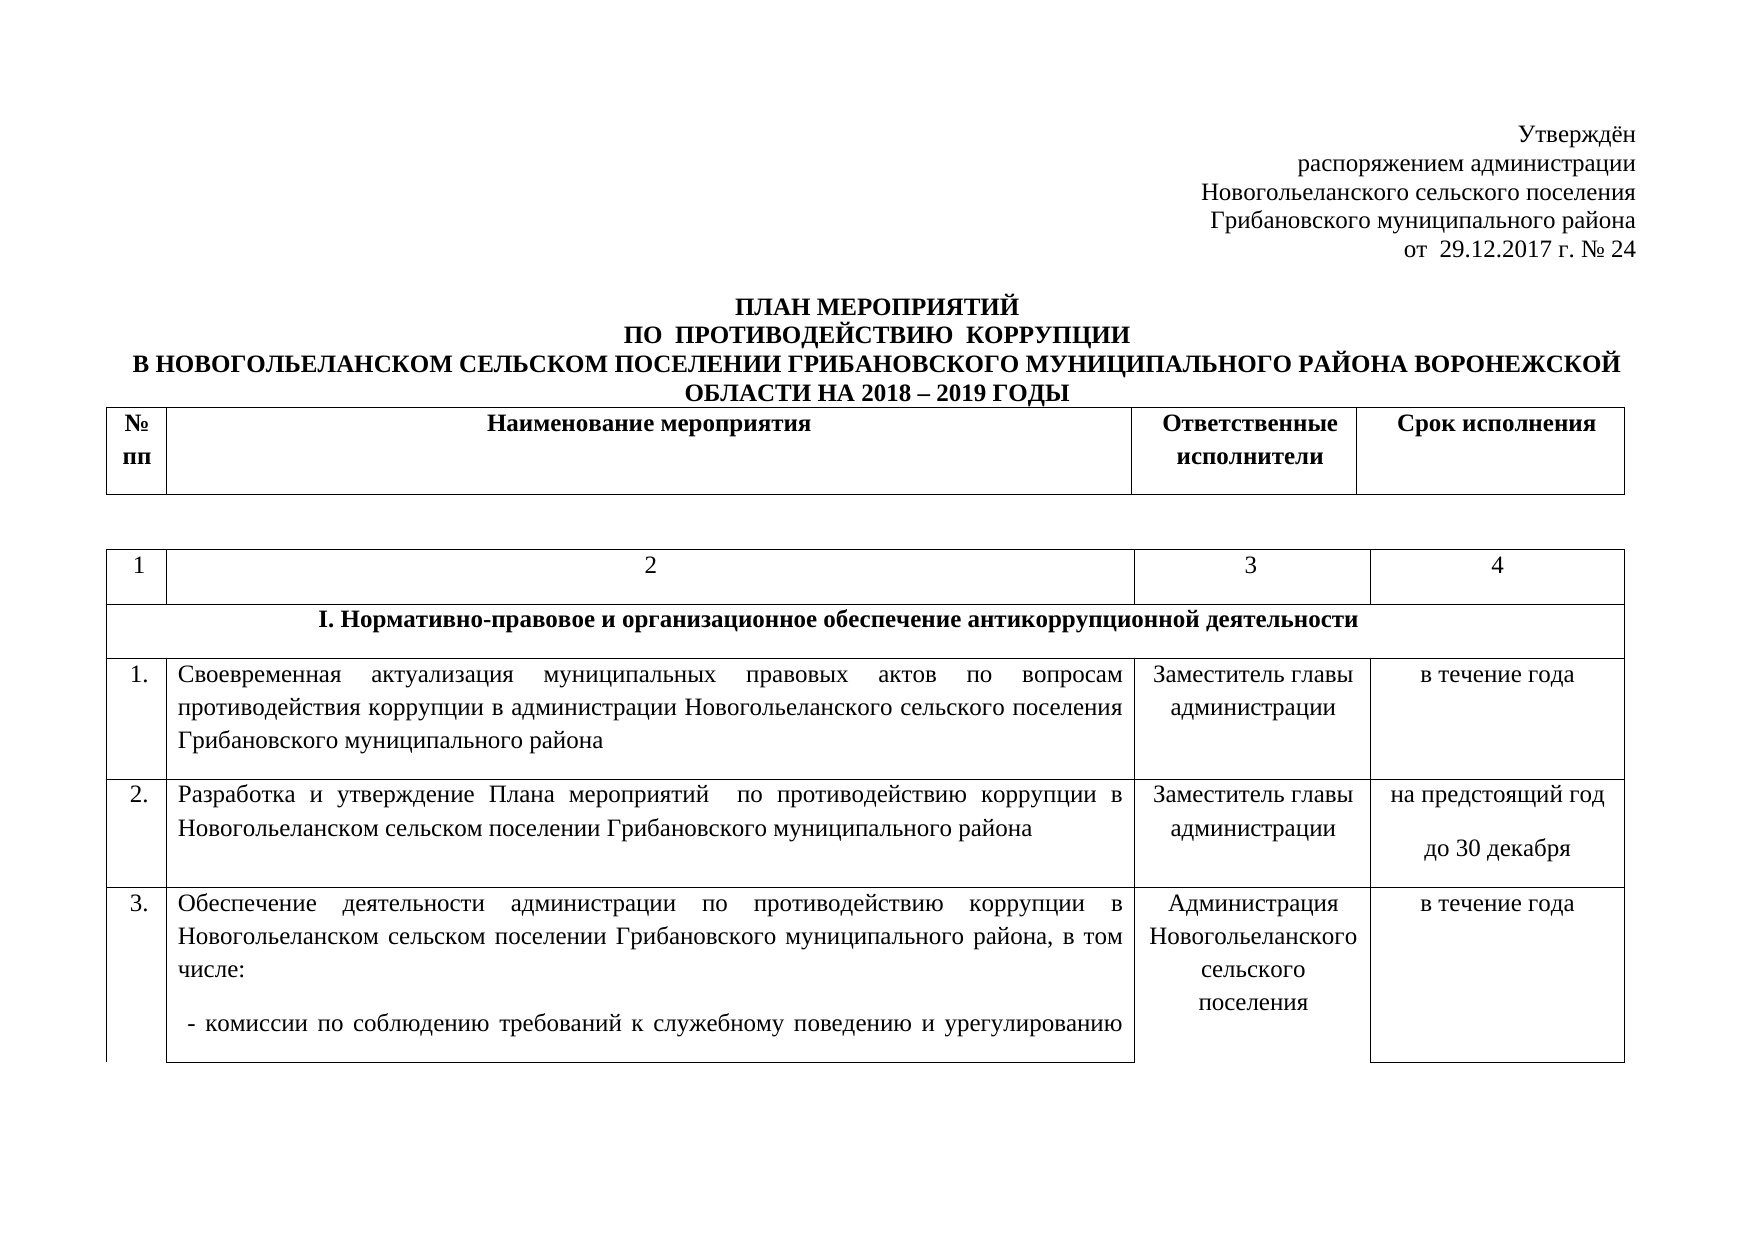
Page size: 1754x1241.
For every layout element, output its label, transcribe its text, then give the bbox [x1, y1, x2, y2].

table_cell I. Нормативно-правовое и организационное обеспечение антикоррупционной деятельности [107, 605, 1624, 658]
table_cell в течение года [1371, 888, 1624, 1062]
table_header Срок исполнения [1357, 408, 1624, 494]
table_header 1 [107, 550, 166, 603]
table_header Наименование мероприятия [167, 408, 1131, 494]
table_cell 3. [107, 888, 166, 1062]
text Грибановского муниципального района [118, 205, 1636, 234]
table_cell Заместитель главы администрации [1135, 780, 1370, 887]
text Утверждён [118, 119, 1636, 148]
text от 29.12.2017 г. № 24 [118, 234, 1636, 263]
table_cell 2. [107, 780, 166, 887]
text распоряжением администрации [118, 148, 1636, 177]
table_header Ответственные исполнители [1132, 408, 1356, 494]
table_cell на предстоящий год до 30 декабря [1371, 780, 1624, 887]
table_cell Своевременная актуализация муниципальных правовых актов по вопросам противодействия коррупции в администрации Новогольеланского сельского поселения Грибановского муниципального района [167, 659, 1134, 778]
text ПО ПРОТИВОДЕЙСТВИЮ КОРРУПЦИИ [118, 320, 1636, 349]
text Новогольеланского сельского поселения [118, 177, 1636, 205]
table_cell 1. [107, 659, 166, 778]
table_header 2 [167, 550, 1134, 603]
table_header 3 [1135, 550, 1370, 603]
table_header 4 [1371, 550, 1624, 603]
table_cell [167, 888, 1134, 1062]
table_cell Заместитель главы администрации [1135, 659, 1370, 778]
text В НОВОГОЛЬЕЛАНСКОМ СЕЛЬСКОМ ПОСЕЛЕНИИ ГРИБАНОВСКОГО МУНИЦИПАЛЬНОГО РАЙОНА ВОРОНЕЖСКОЙ ОБЛАСТИ НА 2018 – 2019 ГОДЫ [118, 349, 1636, 407]
table_header № пп [107, 408, 166, 494]
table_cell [1135, 888, 1370, 1062]
text ПЛАН МЕРОПРИЯТИЙ [118, 292, 1636, 320]
table_cell в течение года [1371, 659, 1624, 778]
table_cell Разработка и утверждение Плана мероприятий по противодействию коррупции в Новогольеланском сельском поселении Грибановского муниципального района [167, 780, 1134, 887]
